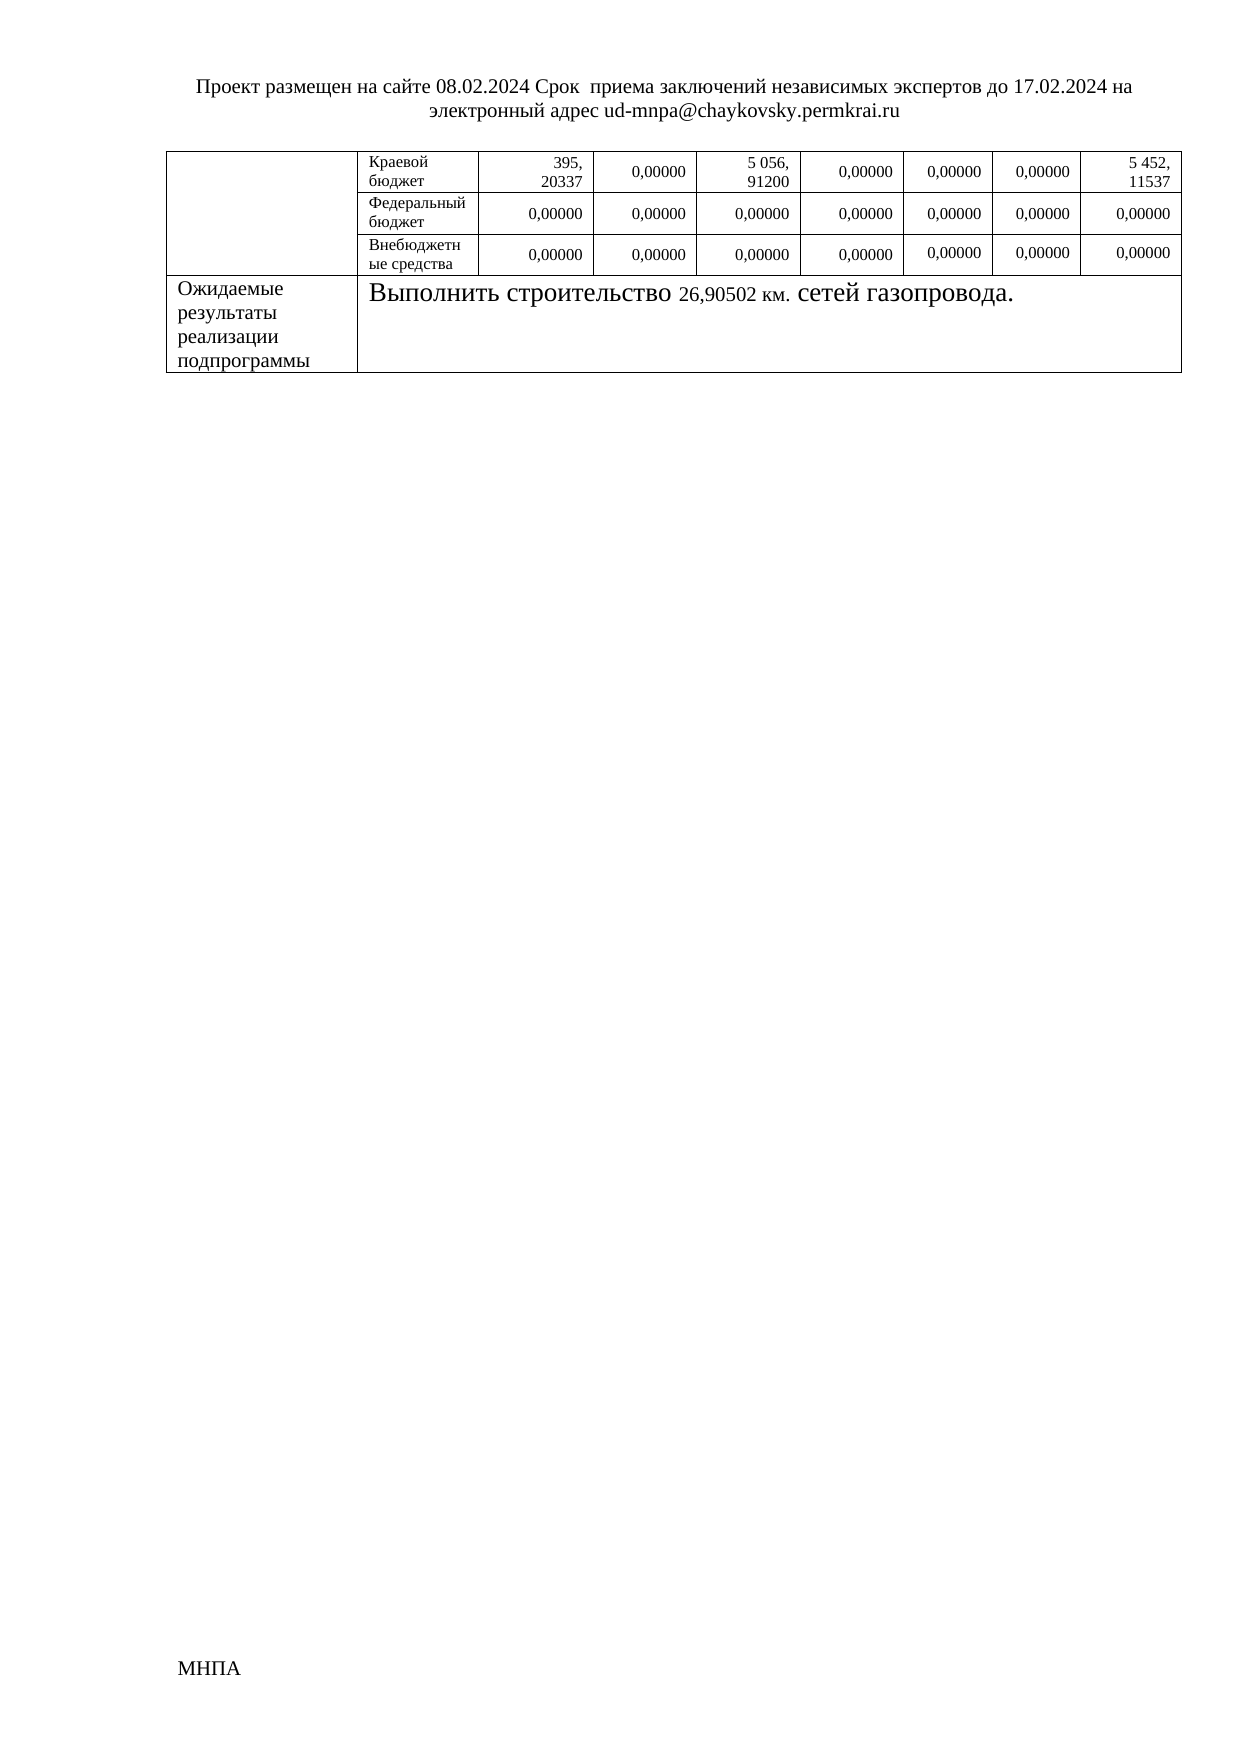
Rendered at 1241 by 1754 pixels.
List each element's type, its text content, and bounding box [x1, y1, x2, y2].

table_cell 0,00000 [993, 193, 1080, 233]
table_cell 0,00000 [993, 152, 1080, 192]
table_cell 0,00000 [594, 152, 696, 192]
table_cell 0,00000 [1081, 235, 1181, 275]
table_cell 0,00000 [479, 235, 593, 275]
table_cell 0,00000 [801, 193, 903, 233]
table_cell 0,00000 [801, 152, 903, 192]
table_cell 0,00000 [594, 235, 696, 275]
table_cell 0,00000 [697, 235, 800, 275]
table_cell 0,00000 [594, 193, 696, 233]
table_cell 5 452, 11537 [1081, 152, 1181, 192]
table_cell 0,00000 [993, 235, 1080, 275]
table_cell 5 056, 91200 [697, 152, 800, 192]
table_cell 0,00000 [904, 193, 992, 233]
table_cell Федеральный бюджет [358, 193, 478, 233]
table_cell 0,00000 [904, 235, 992, 275]
table_cell 0,00000 [904, 152, 992, 192]
table_cell 0,00000 [697, 193, 800, 233]
table_cell Ожидаемые результаты реализации подпрограммы [167, 276, 357, 372]
table_cell 0,00000 [801, 235, 903, 275]
table_cell Внебюджетные средства [358, 235, 478, 275]
table_cell 395, 20337 [479, 152, 593, 192]
table_cell Выполнить строительство 26,90502 км. сетей газопровода. [358, 276, 1181, 372]
table_cell 0,00000 [1081, 193, 1181, 233]
table_cell Краевой бюджет [358, 152, 478, 192]
table_cell 0,00000 [479, 193, 593, 233]
